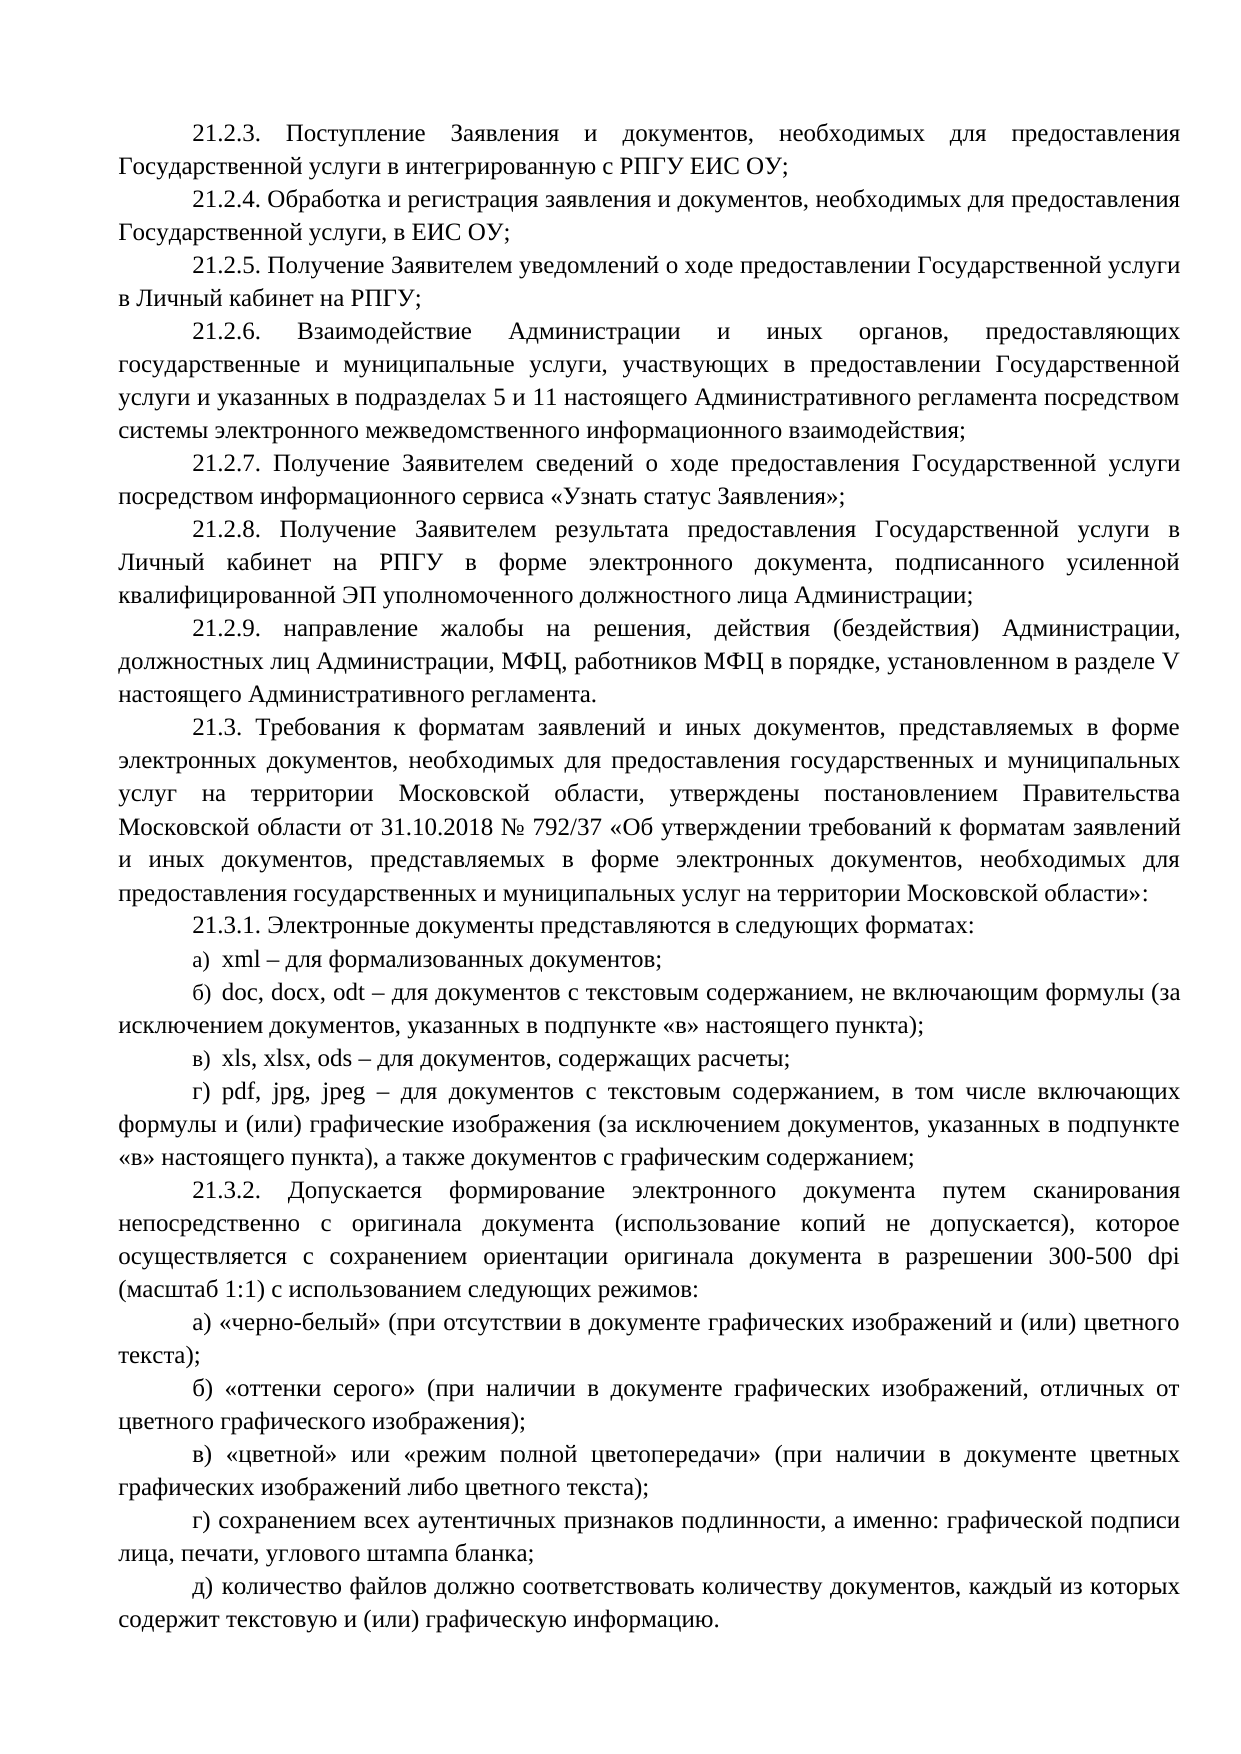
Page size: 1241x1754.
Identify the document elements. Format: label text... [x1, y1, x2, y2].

text б) «оттенки серого» (при наличии в документе графических изображений, отличных от цветного графического изображения); [118, 1373, 1181, 1435]
text 21.3.2. Допускается формирование электронного документа путем сканирования непосредственно с оригинала документа (использование копий не допускается), которое осуществляется с сохранением ориентации оригинала документа в разрешении 300-500 dpi (масштаб 1:1) с использованием следующих режимов: [118, 1175, 1181, 1303]
list xls, xlsx, ods – для документов, содержащих расчеты; [118, 1043, 1181, 1071]
text 21.3.1. Электронные документы представляются в следующих форматах: [118, 911, 1181, 939]
text 21.2.4. Обработка и регистрация заявления и документов, необходимых для предоставления Государственной услуги, в ЕИС ОУ; [118, 184, 1181, 246]
text г) сохранением всех аутентичных признаков подлинности, а именно: графической подписи лица, печати, углового штампа бланка; [118, 1505, 1181, 1567]
list doc, docx, odt – для документов с текстовым содержанием, не включающим формулы (за исключением документов, указанных в подпункте «в» настоящего пункта); [118, 977, 1181, 1038]
list количество файлов должно соответствовать количеству документов, каждый из которых содержит текстовую и (или) графическую информацию. [118, 1571, 1181, 1633]
list pdf, jpg, jpeg – для документов с текстовым содержанием, в том числе включающих формулы и (или) графические изображения (за исключением документов, указанных в подпункте «в» настоящего пункта), а также документов с графическим содержанием; [118, 1076, 1181, 1171]
text а) «черно-белый» (при отсутствии в документе графических изображений и (или) цветного текста); [118, 1307, 1181, 1369]
list xml – для формализованных документов; [118, 944, 1181, 972]
text 21.2.6. Взаимодействие Администрации и иных органов, предоставляющих государственные и муниципальные услуги, участвующих в предоставлении Государственной услуги и указанных в подразделах 5 и 11 настоящего Административного регламента посредством системы электронного межведомственного информационного взаимодействия; [118, 316, 1181, 444]
text 21.3. Требования к форматам заявлений и иных документов, представляемых в форме электронных документов, необходимых для предоставления государственных и муниципальных услуг на территории Московской области, утверждены постановлением Правительства Московской области от 31.10.2018 № 792/37 «Об утверждении требований к форматам заявлений и иных документов, представляемых в форме электронных документов, необходимых для предоставления государственных и муниципальных услуг на территории Московской области»: [118, 712, 1181, 906]
text 21.2.9. направление жалобы на решения, действия (бездействия) Администрации, должностных лиц Администрации, МФЦ, работников МФЦ в порядке, установленном в разделе V настоящего Административного регламента. [118, 613, 1181, 708]
text 21.2.5. Получение Заявителем уведомлений о ходе предоставлении Государственной услуги в Личный кабинет на РПГУ; [118, 250, 1181, 312]
text 21.2.3. Поступление Заявления и документов, необходимых для предоставления Государственной услуги в интегрированную с РПГУ ЕИС ОУ; [118, 118, 1181, 180]
text 21.2.7. Получение Заявителем сведений о ходе предоставления Государственной услуги посредством информационного сервиса «Узнать статус Заявления»; [118, 448, 1181, 510]
text 21.2.8. Получение Заявителем результата предоставления Государственной услуги в Личный кабинет на РПГУ в форме электронного документа, подписанного усиленной квалифицированной ЭП уполномоченного должностного лица Администрации; [118, 514, 1181, 609]
text в) «цветной» или «режим полной цветопередачи» (при наличии в документе цветных графических изображений либо цветного текста); [118, 1439, 1181, 1501]
